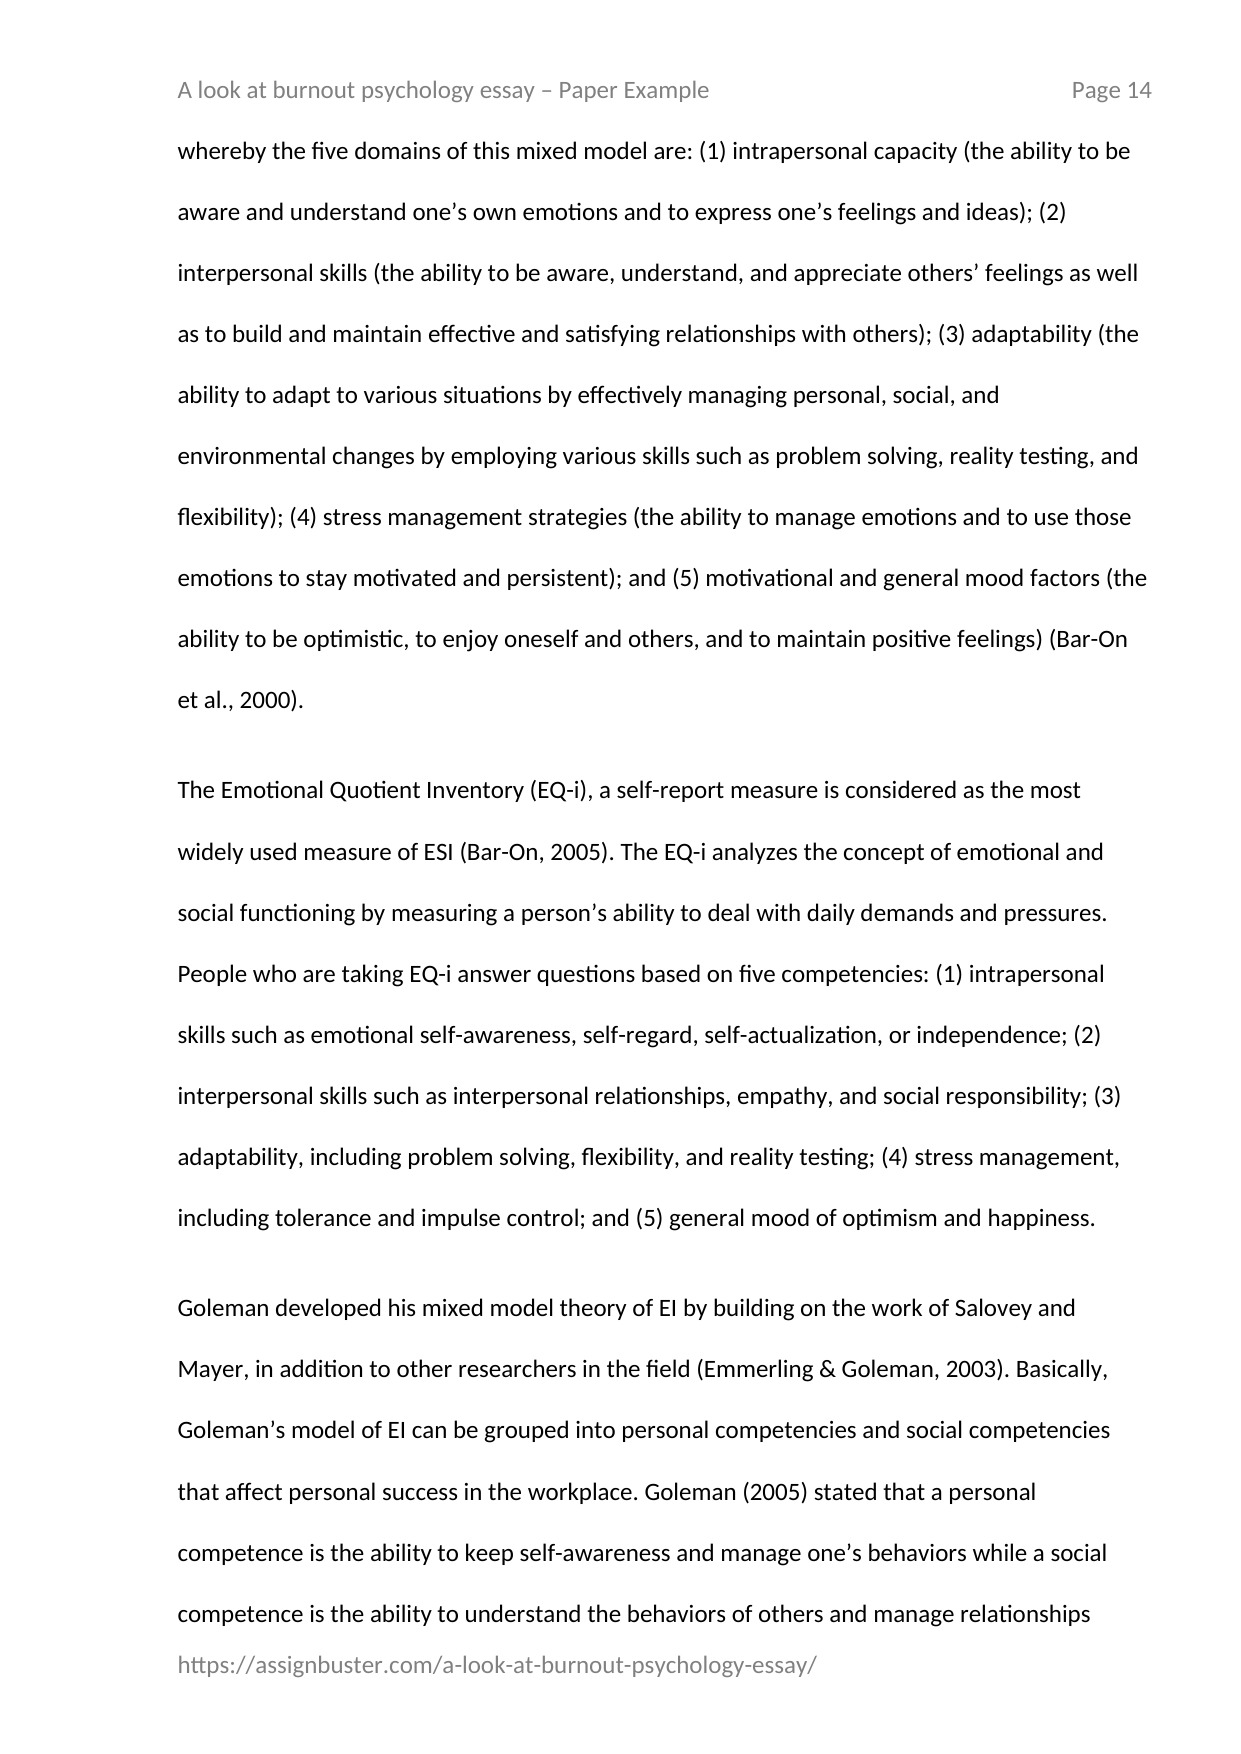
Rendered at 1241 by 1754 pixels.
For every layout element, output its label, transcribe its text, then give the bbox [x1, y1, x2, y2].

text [177, 1292, 1152, 1628]
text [177, 135, 1152, 715]
text The Emotional Quotient Inventory (EQ-i), a self-report measure is considered as the most widely used measure of ESI (Bar-On, 2005). The EQ-i analyzes the concept of emotional and social functioning by measuring a person’s ability to deal with daily demands and pressures. People who are taking EQ-i answer questions based on five competencies: (1) intrapersonal skills such as emotional self-awareness, self-regard, self-actualization, or independence; (2) interpersonal skills such as interpersonal relationships, empathy, and social responsibility; (3) adaptability, including problem solving, flexibility, and reality testing; (4) stress management, including tolerance and impulse control; and (5) general mood of optimism and happiness. [177, 775, 1152, 1232]
